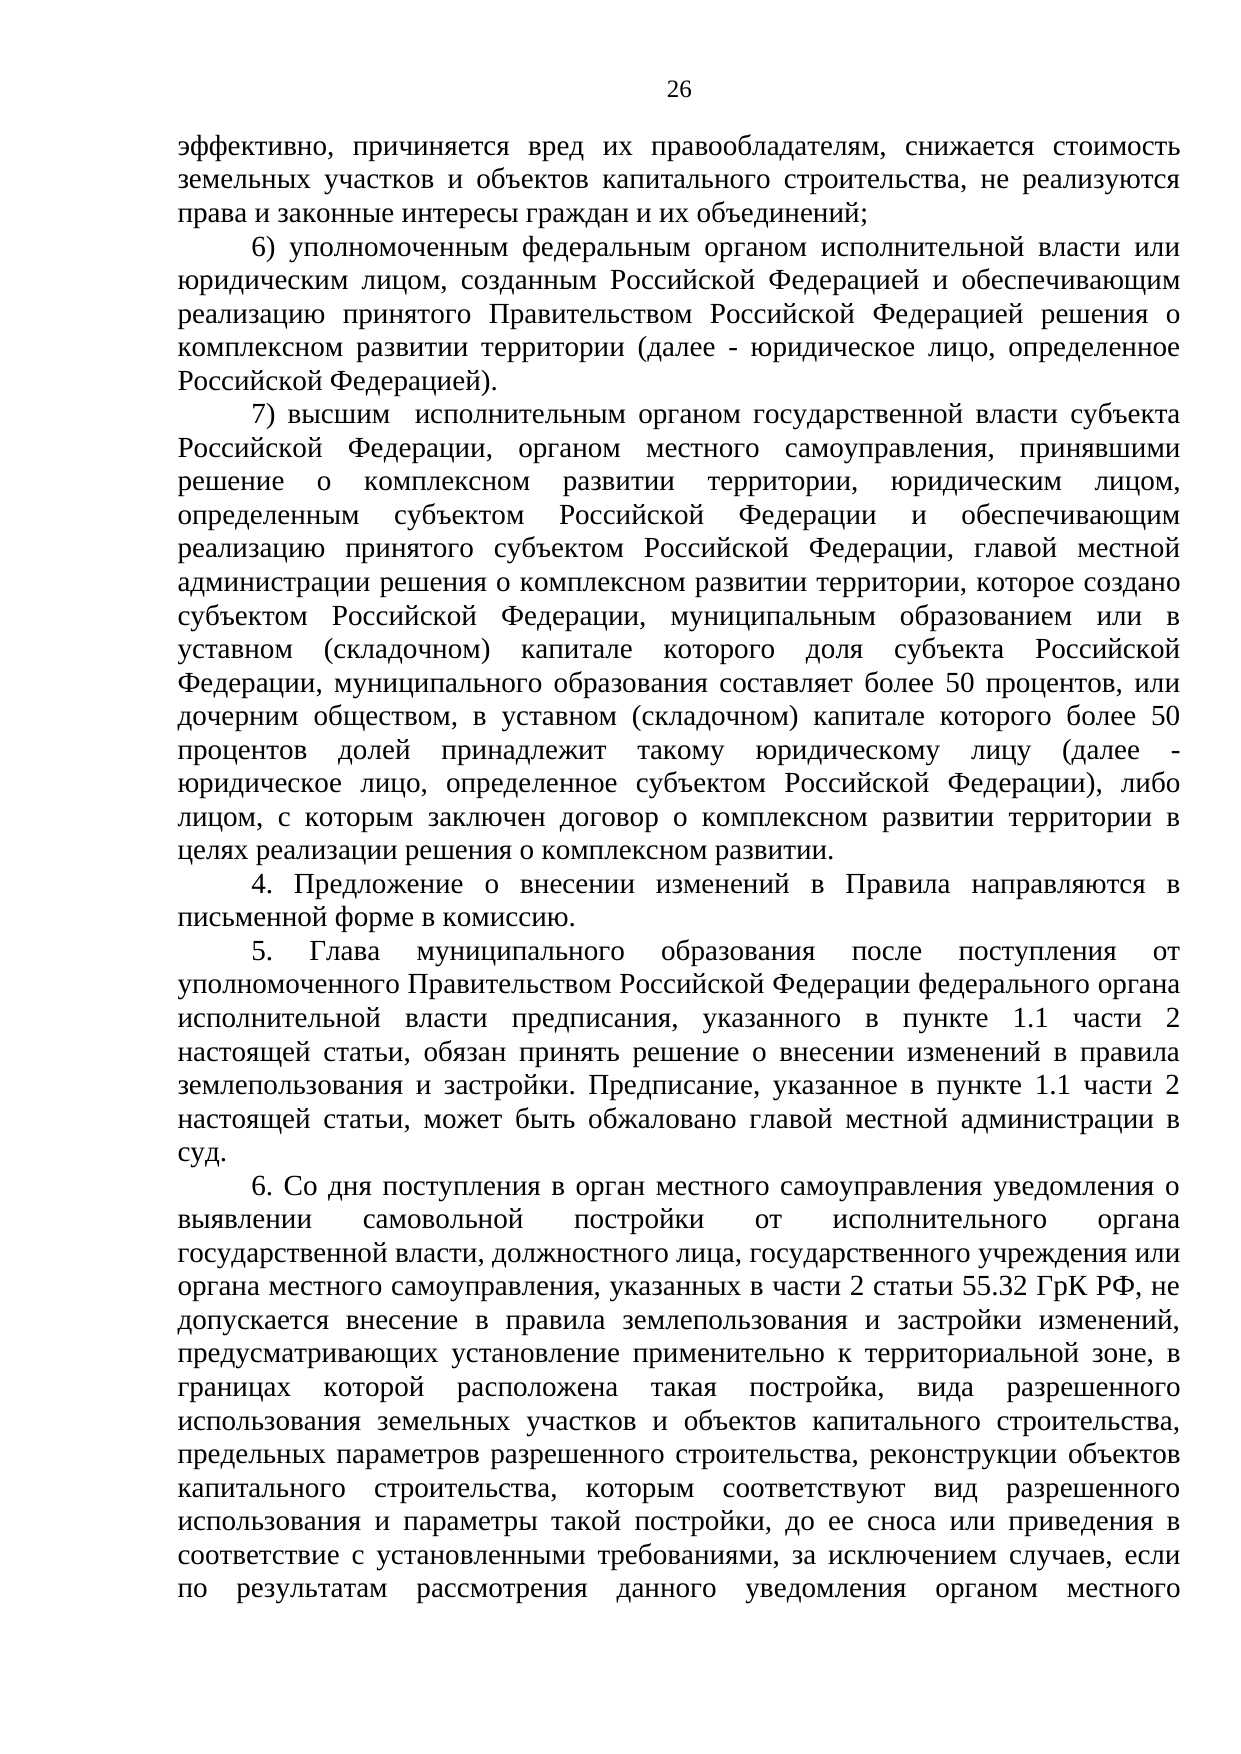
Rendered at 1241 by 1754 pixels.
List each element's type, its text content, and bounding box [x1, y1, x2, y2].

text 4. Предложение о внесении изменений в Правила направляются в письменной форме в комиссию. [177, 866, 1181, 933]
text 5. Глава муниципального образования после поступления от уполномоченного Правительством Российской Федерации федерального органа исполнительной власти предписания, указанного в пункте 1.1 части 2 настоящей статьи, обязан принять решение о внесении изменений в правила землепользования и застройки. Предписание, указанное в пункте 1.1 части 2 настоящей статьи, может быть обжаловано главой местной администрации в суд. [177, 933, 1181, 1168]
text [177, 1168, 1181, 1604]
text 6) уполномоченным федеральным органом исполнительной власти или юридическим лицом, созданным Российской Федерацией и обеспечивающим реализацию принятого Правительством Российской Федерацией решения о комплексном развитии территории (далее - юридическое лицо, определенное Российской Федерацией). [177, 229, 1181, 396]
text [177, 128, 1181, 229]
text 7) высшим исполнительным органом государственной власти субъекта Российской Федерации, органом местного самоуправления, принявшими решение о комплексном развитии территории, юридическим лицом, определенным субъектом Российской Федерации и обеспечивающим реализацию принятого субъектом Российской Федерации, главой местной администрации решения о комплексном развитии территории, которое создано субъектом Российской Федерации, муниципальным образованием или в уставном (складочном) капитале которого доля субъекта Российской Федерации, муниципального образования составляет более 50 процентов, или дочерним обществом, в уставном (складочном) капитале которого более 50 процентов долей принадлежит такому юридическому лицу (далее - юридическое лицо, определенное субъектом Российской Федерации), либо лицом, с которым заключен договор о комплексном развитии территории в целях реализации решения о комплексном развитии. [177, 396, 1181, 866]
